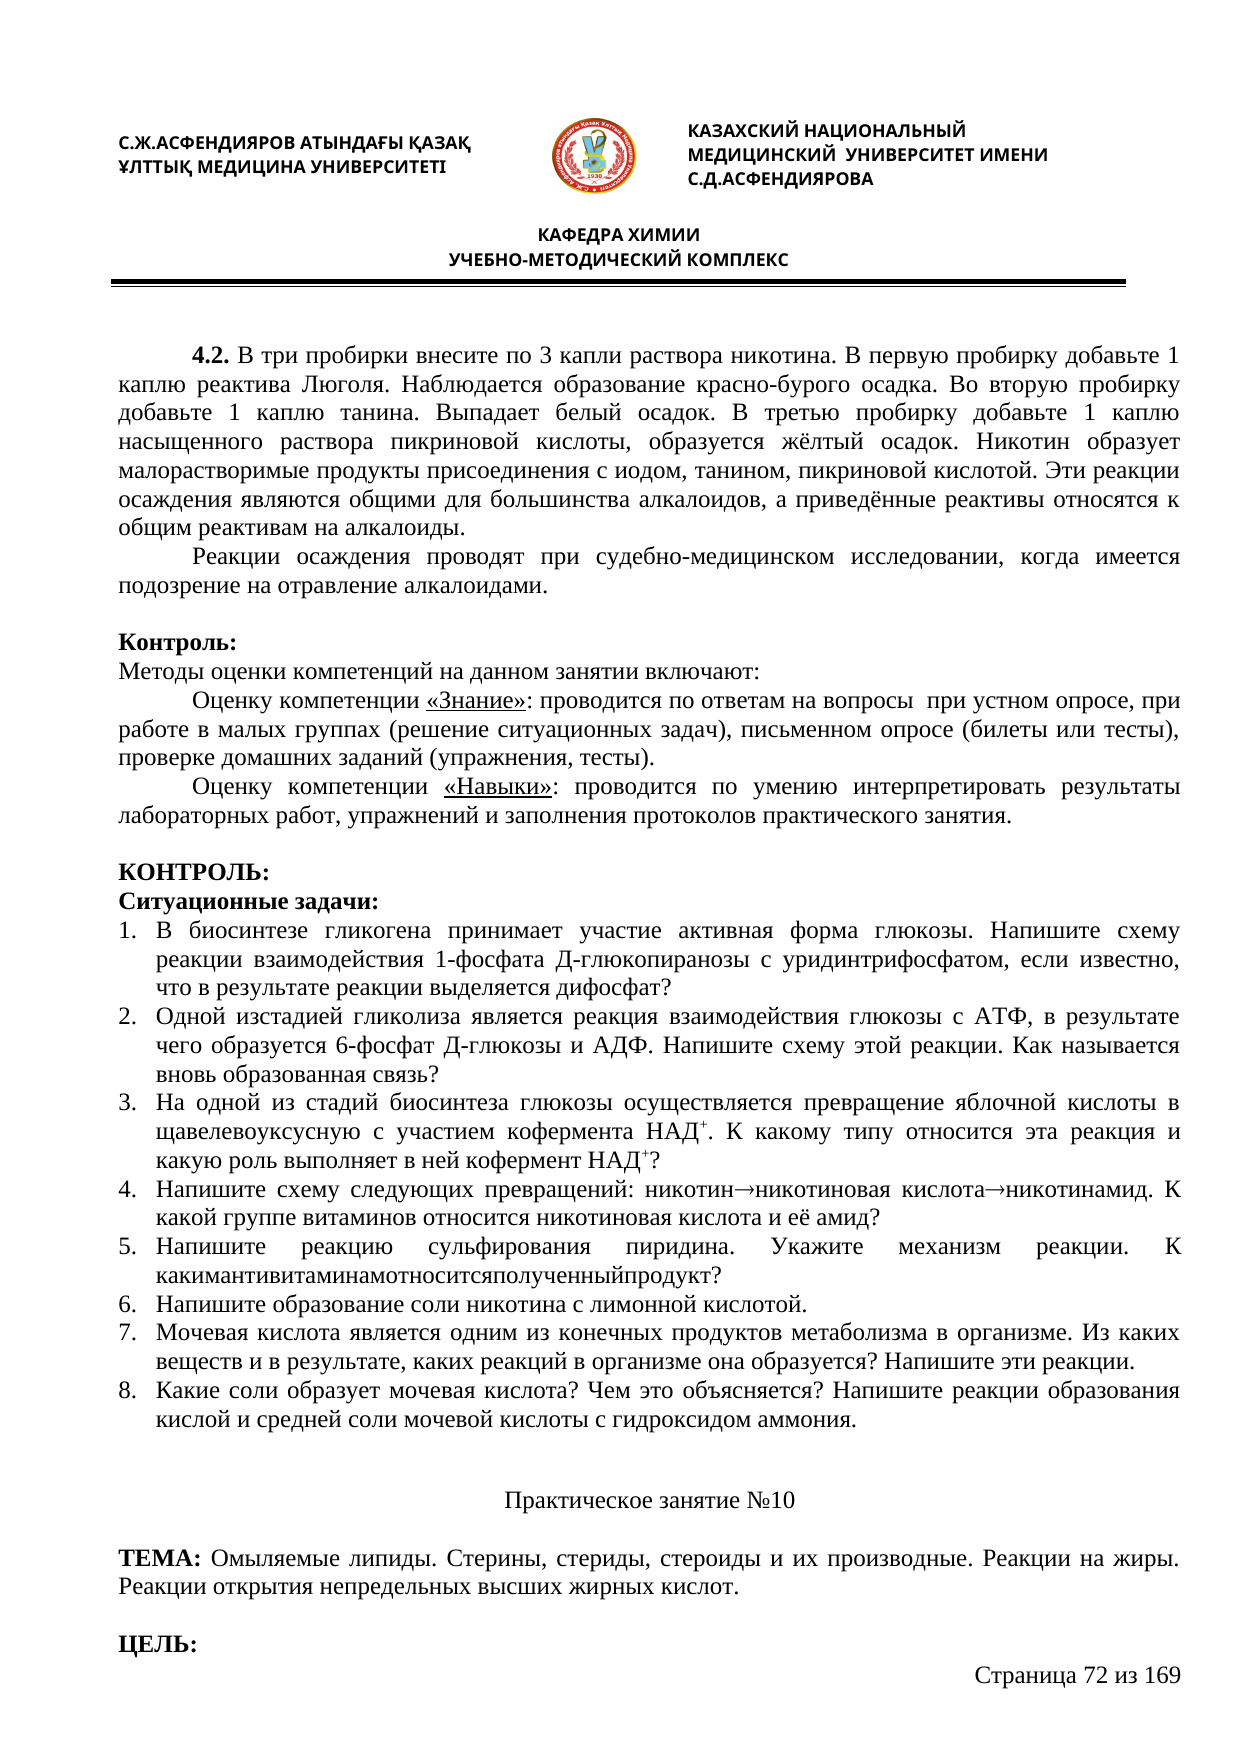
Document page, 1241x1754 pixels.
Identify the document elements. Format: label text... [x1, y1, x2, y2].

list Одной изстадией гликолиза является реакция взаимодействия глюкозы с АТФ, в результате чего образуется 6-фосфат Д-глюкозы и АДФ. Напишите схему этой реакции. Как называется вновь образованная связь? [118, 1001, 1181, 1087]
text Оценку компетенции «Навыки»: проводится по умению интерпретировать результаты лабораторных работ, упражнений и заполнения протоколов практического занятия. [118, 771, 1181, 829]
text Практическое занятие №10 [118, 1485, 1181, 1514]
text Контроль: [118, 857, 1181, 886]
text Тема: Омыляемые липиды. Стерины, стериды, стероиды и их производные. Реакции на жиры. Реакции открытия непредельных высших жирных кислот. [118, 1543, 1181, 1600]
text Оценку компетенции «Знание»: проводится по ответам на вопросы при устном опросе, при работе в малых группах (решение ситуационных задач), письменном опросе (билеты или тесты), проверке домашних заданий (упражнения, тесты). [118, 685, 1181, 771]
text Реакции осаждения проводят при судебно-медицинском исследовании, когда имеется подозрение на отравление алкалоидами. [118, 541, 1181, 599]
list Напишите схему следующих превращений: никотинникотиновая кислотаникотинамид. К какой группе витаминов относится никотиновая кислота и её амид? [118, 1174, 1181, 1231]
list Мочевая кислота является одним из конечных продуктов метаболизма в организме. Из каких веществ и в результате, каких реакций в организме она образуется? Напишите эти реакции. [118, 1317, 1181, 1375]
list На одной из стадий биосинтеза глюкозы осуществляется превращение яблочной кислоты в щавелевоуксусную с участием кофермента НАД+. К какому типу относится эта реакция и какую роль выполняет в ней кофермент НАД+? [118, 1087, 1181, 1174]
list Напишите реакцию сульфирования пиридина. Укажите механизм реакции. К какимантивитаминамотноситсяполученныйпродукт? [118, 1231, 1181, 1289]
text Контроль: [118, 627, 1181, 656]
list В биосинтезе гликогена принимает участие активная форма глюкозы. Напишите схему реакции взаимодействия 1-фосфата Д-глюкопиранозы с уридинтрифосфатом, если известно, что в результате реакции выделяется дифосфат? [118, 915, 1181, 1001]
text Ситуационные задачи: [118, 886, 1181, 915]
text Методы оценки компетенций на данном занятии включают: [118, 656, 1181, 685]
list Какие соли образует мочевая кислота? Чем это объясняется? Напишите реакции образования кислой и средней соли мочевой кислоты с гидроксидом аммония. [118, 1375, 1181, 1432]
text 4.2. В три пробирки внесите по 3 капли раствора никотина. В первую пробирку добавьте 1 каплю реактива Люголя. Наблюдается образование красно-бурого осадка. Во вторую пробирку добавьте 1 каплю танина. Выпадает белый осадок. В третью пробирку добавьте 1 каплю насыщенного раствора пикриновой кислоты, образуется жёлтый осадок. Никотин образует малорастворимые продукты присоединения с иодом, танином, пикриновой кислотой. Эти реакции осаждения являются общими для большинства алкалоидов, а приведённые реактивы относятся к общим реактивам на алкалоиды. [118, 340, 1181, 541]
text Цель: [118, 1629, 1181, 1658]
picture [552, 118, 638, 194]
list Напишите образование соли никотина с лимонной кислотой. [118, 1289, 1181, 1317]
